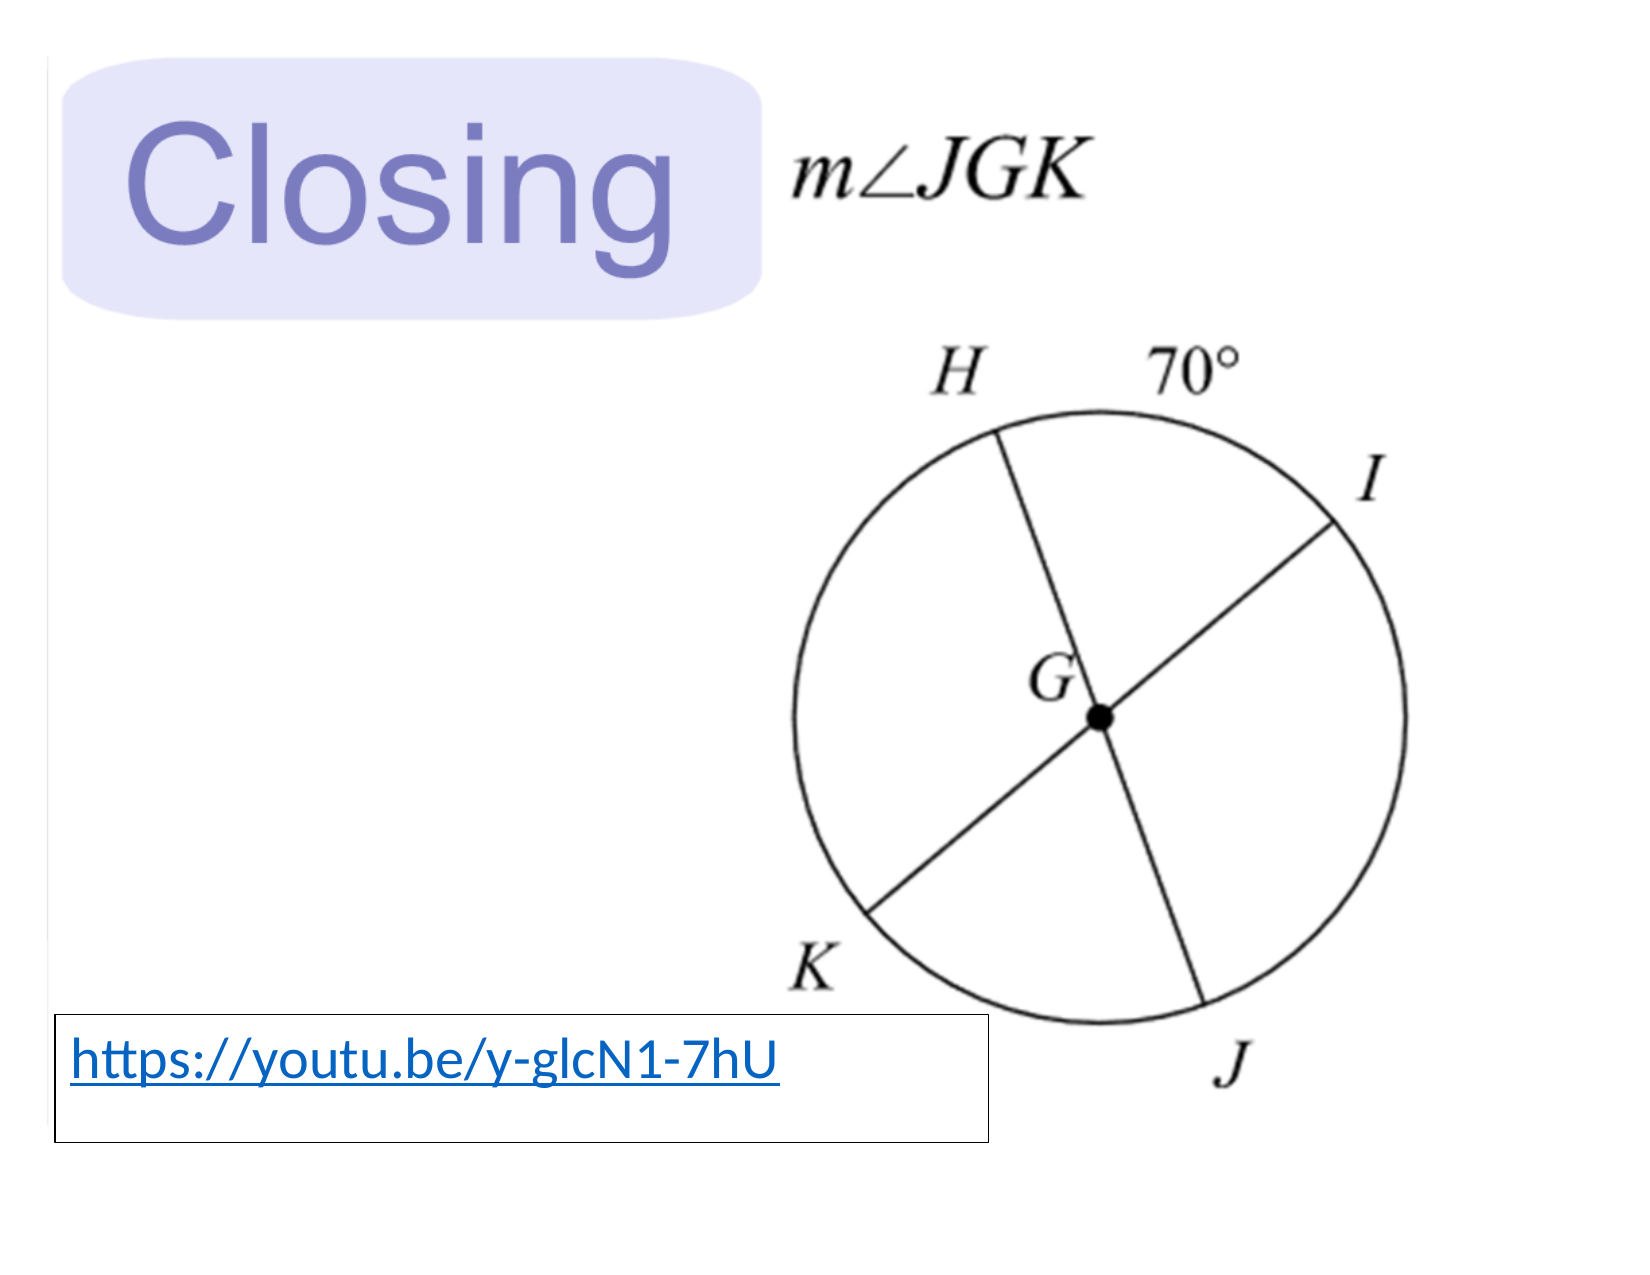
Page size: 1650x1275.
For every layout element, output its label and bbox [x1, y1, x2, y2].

picture [46, 56, 1458, 1125]
